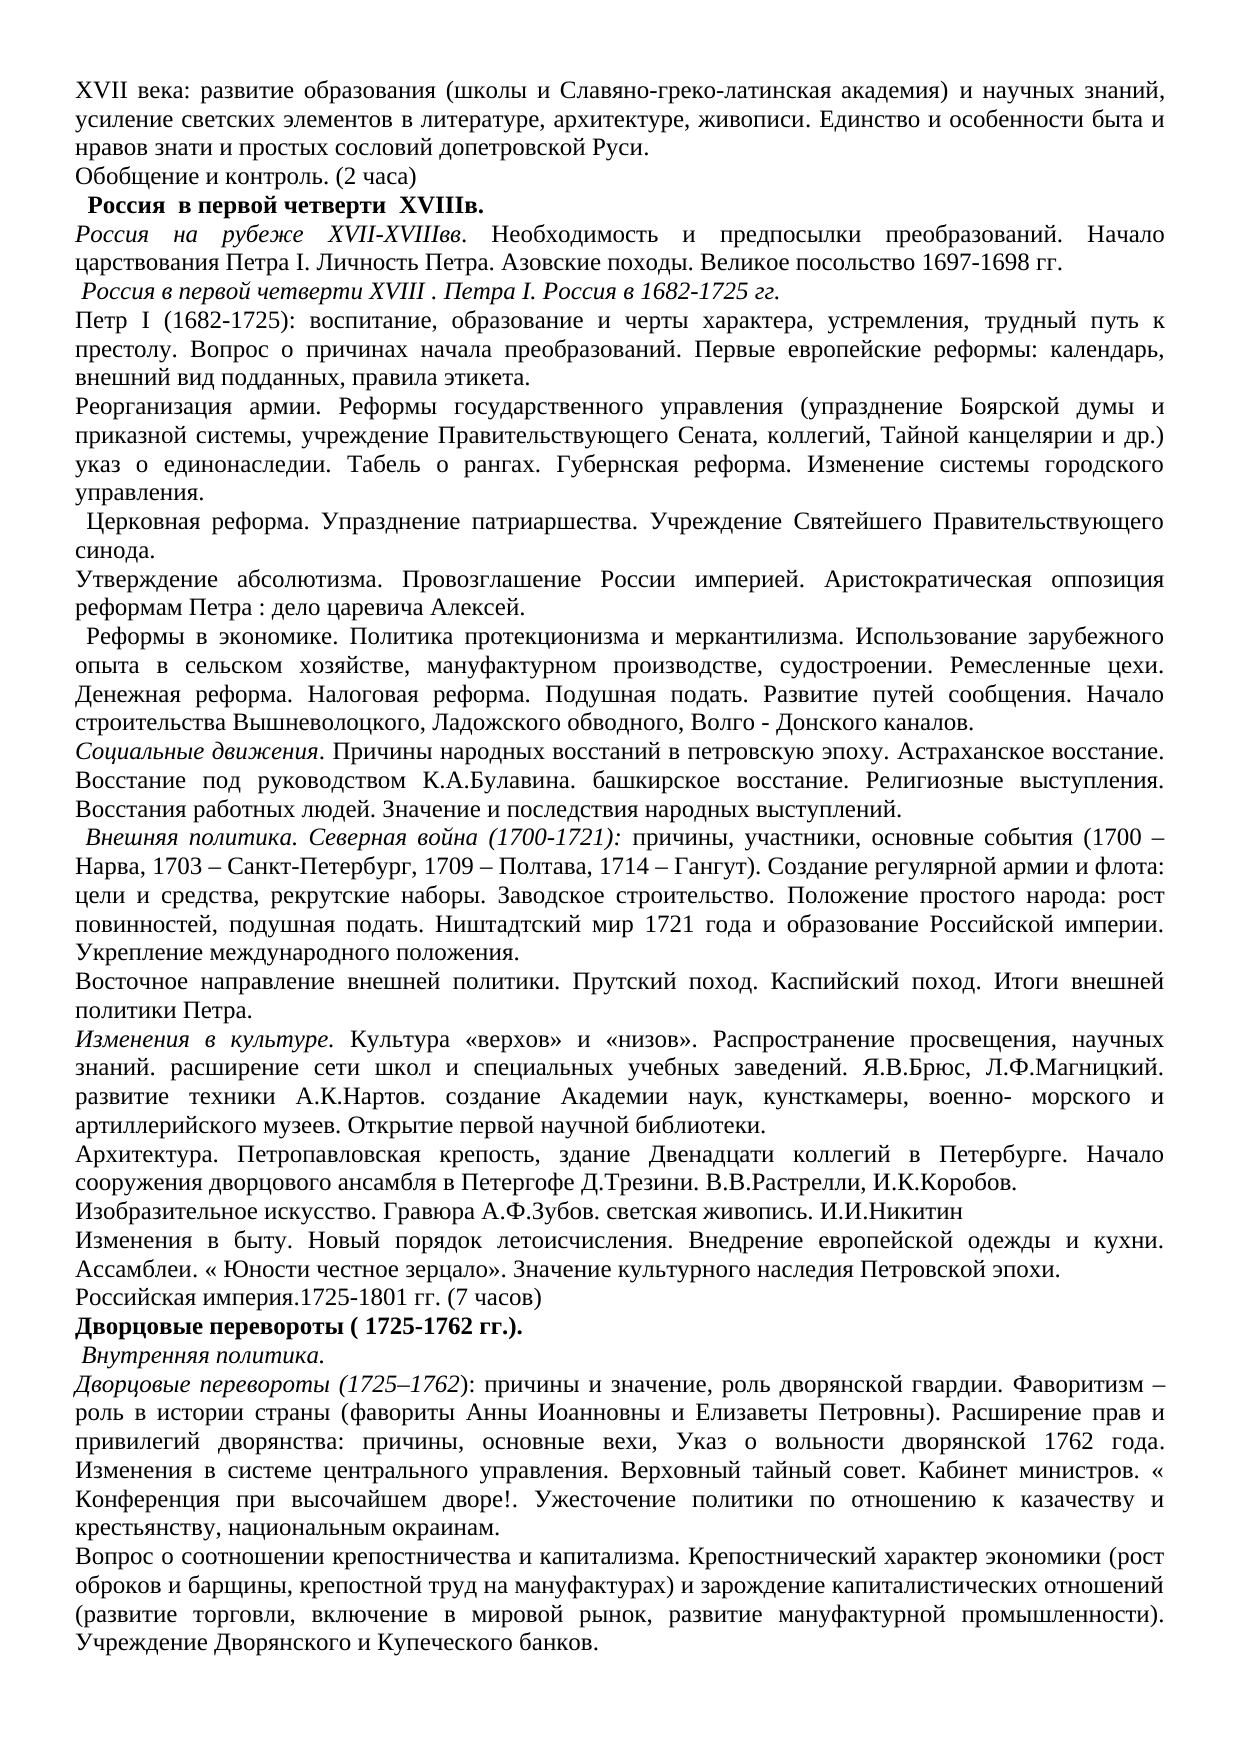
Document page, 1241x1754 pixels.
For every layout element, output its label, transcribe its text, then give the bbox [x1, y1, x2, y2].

text Россия в первой четверти XVIIIв. [75, 190, 1165, 219]
text Восточное направление внешней политики. Прутский поход. Каспийский поход. Итоги внешней политики Петра. [75, 966, 1165, 1024]
text Дворцовые перевороты ( 1725-1762 гг.). [75, 1311, 1165, 1340]
text Социальные движения. Причины народных восстаний в петровскую эпоху. Астраханское восстание. Восстание под руководством К.А.Булавина. башкирское восстание. Религиозные выступления. Восстания работных людей. Значение и последствия народных выступлений. [75, 736, 1165, 822]
text Изменения в культуре. Культура «верхов» и «низов». Распространение просвещения, научных знаний. расширение сети школ и специальных учебных заведений. Я.В.Брюс, Л.Ф.Магницкий. развитие техники А.К.Нартов. создание Академии наук, кунсткамеры, военно- морского и артиллерийского музеев. Открытие первой научной библиотеки. [75, 1024, 1165, 1139]
text Дворцовые перевороты (1725–1762): причины и значение, роль дворянской гвардии. Фаворитизм – роль в истории страны (фавориты Анны Иоанновны и Елизаветы Петровны). Расширение прав и привилегий дворянства: причины, основные вехи, Указ о вольности дворянской 1762 года. Изменения в системе центрального управления. Верховный тайный совет. Кабинет министров. « Конференция при высочайшем дворе!. Ужесточение политики по отношению к казачеству и крестьянству, национальным окраинам. [75, 1369, 1165, 1541]
text Внутренняя политика. [75, 1340, 1165, 1369]
text Изменения в быту. Новый порядок летоисчисления. Внедрение европейской одежды и кухни. Ассамблеи. « Юности честное зерцало». Значение культурного наследия Петровской эпохи. [75, 1225, 1165, 1282]
text Изобразительное искусство. Гравюра А.Ф.Зубов. светская живопись. И.И.Никитин [75, 1196, 1165, 1225]
text Реорганизация армии. Реформы государственного управления (упразднение Боярской думы и приказной системы, учреждение Правительствующего Сената, коллегий, Тайной канцелярии и др.) указ о единонаследии. Табель о рангах. Губернская реформа. Изменение системы городского управления. [75, 391, 1165, 506]
text Утверждение абсолютизма. Провозглашение России империей. Аристократическая оппозиция реформам Петра : дело царевича Алексей. [75, 564, 1165, 621]
text Россия на рубеже XVII-XVIIIвв. Необходимость и предпосылки преобразований. Начало царствования Петра I. Личность Петра. Азовские походы. Великое посольство 1697-1698 гг. [75, 219, 1165, 276]
text Российская империя.1725-1801 гг. (7 часов) [75, 1282, 1165, 1311]
text Архитектура. Петропавловская крепость, здание Двенадцати коллегий в Петербурге. Начало сооружения дворцового ансамбля в Петергофе Д.Трезини. В.В.Растрелли, И.К.Коробов. [75, 1139, 1165, 1196]
text Петр I (1682-1725): воспитание, образование и черты характера, устремления, трудный путь к престолу. Вопрос о причинах начала преобразований. Первые европейские реформы: календарь, внешний вид подданных, правила этикета. [75, 305, 1165, 391]
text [75, 75, 1165, 161]
text Обобщение и контроль. (2 часа) [75, 161, 1165, 190]
text Церковная реформа. Упразднение патриаршества. Учреждение Святейшего Правительствующего синода. [75, 506, 1165, 564]
text Россия в первой четверти XVIII . Петра I. Россия в 1682-1725 гг. [75, 276, 1165, 305]
text Реформы в экономике. Политика протекционизма и меркантилизма. Использование зарубежного опыта в сельском хозяйстве, мануфактурном производстве, судостроении. Ремесленные цехи. Денежная реформа. Налоговая реформа. Подушная подать. Развитие путей сообщения. Начало строительства Вышневолоцкого, Ладожского обводного, Волго - Донского каналов. [75, 621, 1165, 736]
text Вопрос о соотношении крепостничества и капитализма. Крепостнический характер экономики (рост оброков и барщины, крепостной труд на мануфактурах) и зарождение капиталистических отношений (развитие торговли, включение в мировой рынок, развитие мануфактурной промышленности). Учреждение Дворянского и Купеческого банков. [75, 1541, 1165, 1656]
text Внешняя политика. Северная война (1700-1721): причины, участники, основные события (1700 – Нарва, 1703 – Санкт-Петербург, 1709 – Полтава, 1714 – Гангут). Создание регулярной армии и флота: цели и средства, рекрутские наборы. Заводское строительство. Положение простого народа: рост повинностей, подушная подать. Ништадтский мир 1721 года и образование Российской империи. Укрепление международного положения. [75, 822, 1165, 966]
